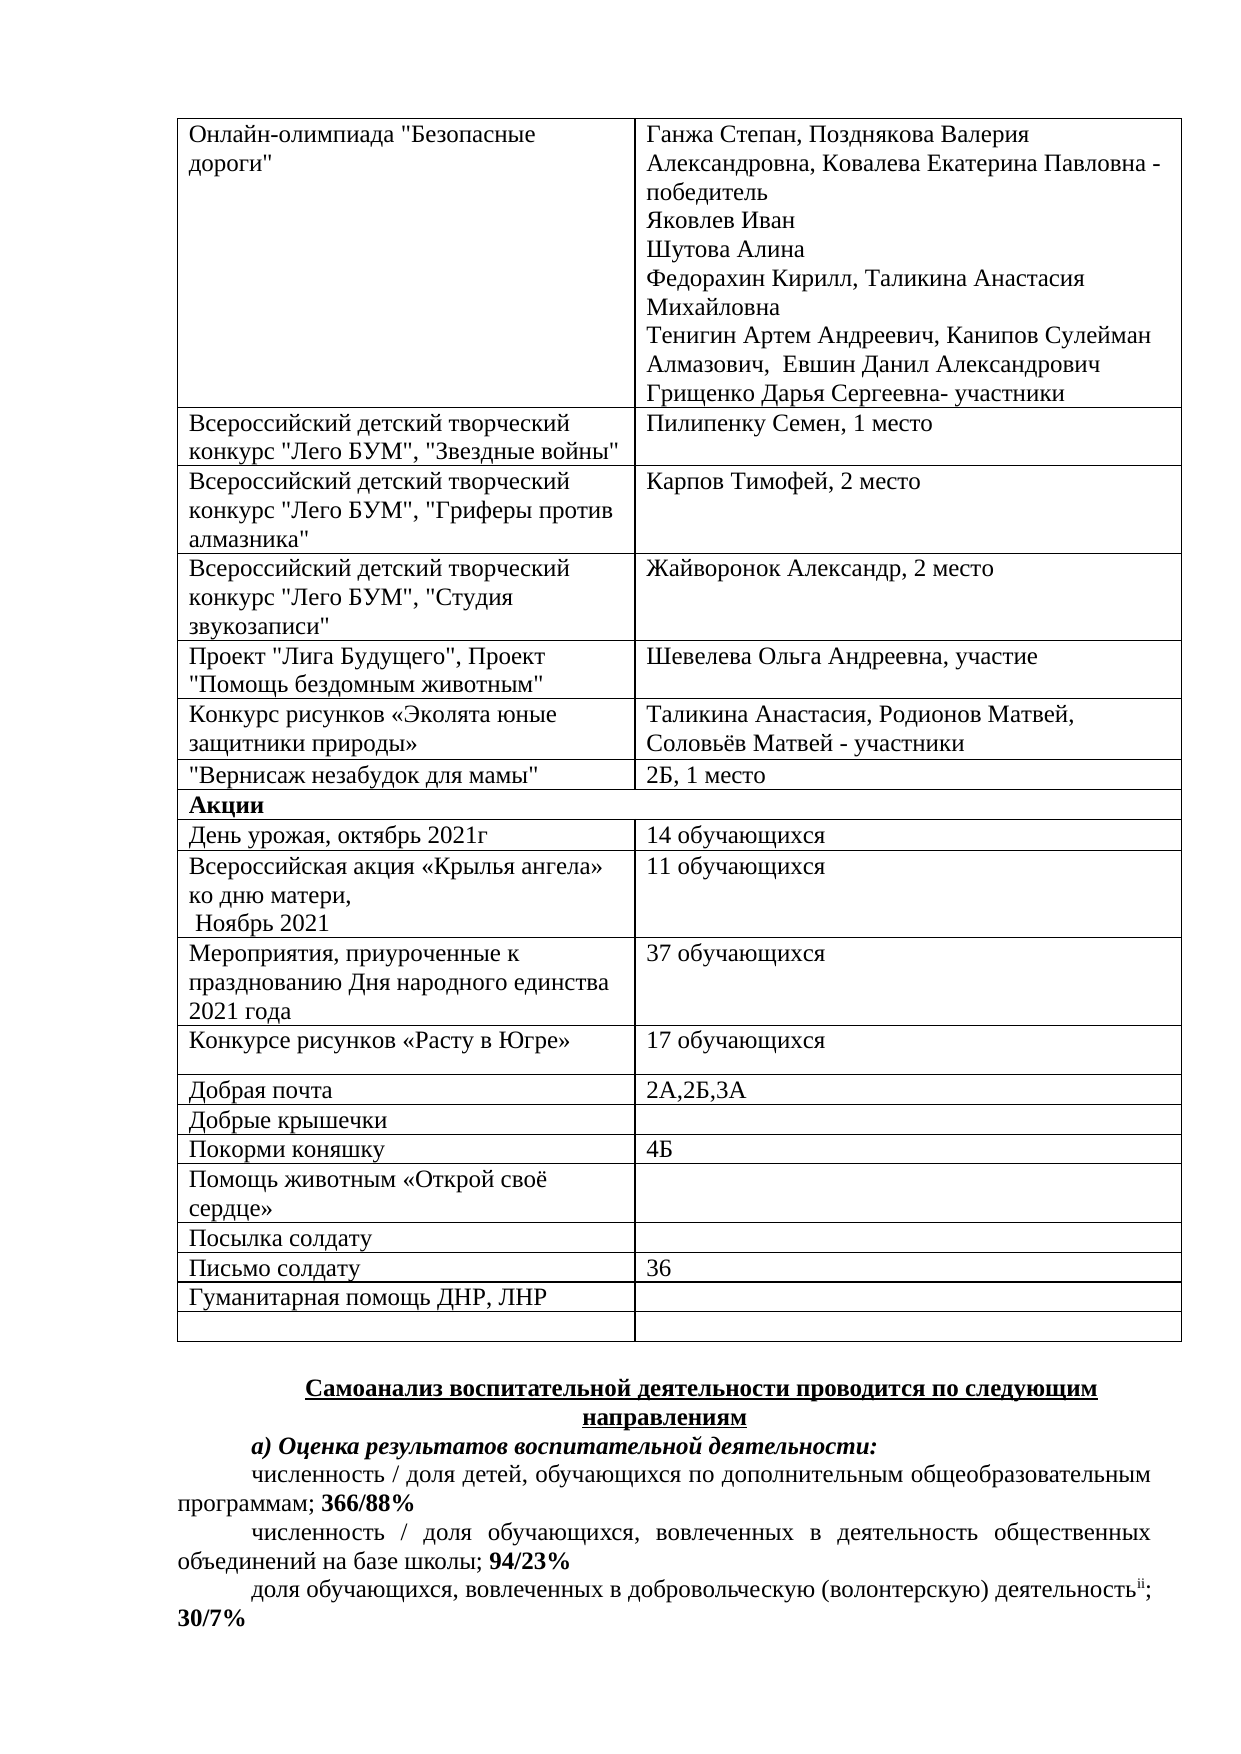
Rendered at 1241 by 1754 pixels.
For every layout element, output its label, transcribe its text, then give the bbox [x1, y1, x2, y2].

table_cell [636, 1223, 1181, 1252]
table_cell Добрые крышечки [178, 1105, 634, 1133]
table_cell "Вернисаж незабудок для мамы" [178, 760, 634, 789]
table_cell 36 [636, 1253, 1181, 1281]
table_cell 37 обучающихся [636, 938, 1181, 1024]
table_cell [636, 1105, 1181, 1133]
table_cell [636, 1312, 1181, 1341]
table_cell Проект "Лига Будущего", Проект "Помощь бездомным животным" [178, 641, 634, 698]
text Самоанализ воспитательной деятельности проводится по следующим направлениям [177, 1373, 1152, 1431]
table_cell Всероссийский детский творческий конкурс "Лего БУМ", "Студия звукозаписи" [178, 554, 634, 640]
table_cell 2А,2Б,3А [636, 1075, 1181, 1104]
table_cell [178, 1312, 634, 1341]
text численность / доля обучающихся, вовлеченных в деятельность общественных объединений на базе школы; 94/23% [177, 1517, 1152, 1574]
table_cell Всероссийский детский творческий конкурс "Лего БУМ", "Гриферы против алмазника" [178, 466, 634, 552]
table_cell 4Б [636, 1135, 1181, 1163]
table_cell 11 обучающихся [636, 851, 1181, 937]
table_cell День урожая, октябрь 2021г [178, 820, 634, 850]
table_cell Добрая почта [178, 1075, 634, 1104]
table_cell Пилипенку Семен, 1 место [636, 408, 1181, 465]
text доля обучающихся, вовлеченных в добровольческую (волонтерскую) деятельность; 30/7% [177, 1574, 1152, 1632]
table_cell 14 обучающихся [636, 820, 1181, 850]
table_cell Помощь животным «Открой своё сердце» [178, 1164, 634, 1222]
table_cell Письмо солдату [178, 1253, 634, 1281]
table_cell Всероссийская акция «Крылья ангела» ко дню матери, Ноябрь 2021 [178, 851, 634, 937]
table_cell 2Б, 1 место [636, 760, 1181, 789]
table_cell 17 обучающихся [636, 1026, 1181, 1074]
table_cell Онлайн-олимпиада "Безопасные дороги" [178, 119, 634, 407]
table_cell Покорми коняшку [178, 1135, 634, 1163]
text численность / доля детей, обучающихся по дополнительным общеобразовательным программам; 366/88% [177, 1459, 1152, 1517]
table_cell [636, 1283, 1181, 1311]
table_cell Конкурсе рисунков «Расту в Югре» [178, 1026, 634, 1074]
table_cell Шевелева Ольга Андреевна, участие [636, 641, 1181, 698]
table_cell Акции [178, 790, 1181, 819]
table_cell Карпов Тимофей, 2 место [636, 466, 1181, 552]
table_cell Таликина Анастасия, Родионов Матвей, Соловьёв Матвей - участники [636, 699, 1181, 759]
table_cell Посылка солдату [178, 1223, 634, 1252]
table_cell Мероприятия, приуроченные к празднованию Дня народного единства 2021 года [178, 938, 634, 1024]
table_cell Всероссийский детский творческий конкурс "Лего БУМ", "Звездные войны" [178, 408, 634, 465]
table_cell Гуманитарная помощь ДНР, ЛНР [178, 1283, 634, 1311]
table_cell [636, 1164, 1181, 1222]
table_cell Конкурс рисунков «Эколята юные защитники природы» [178, 699, 634, 759]
table_cell Жайворонок Александр, 2 место [636, 554, 1181, 640]
text а) Оценка результатов воспитательной деятельности: [177, 1431, 1152, 1459]
table_cell Ганжа Степан, Позднякова Валерия Александровна, Ковалева Екатерина Павловна - победитель Яковлев Иван Шутова Алина Федорахин Кирилл, Таликина Анастасия Михайловна Тенигин Артем Андреевич, Канипов Сулейман Алмазович, Евшин Данил Александрович Грищенко Дарья Сергеевна- участники [636, 119, 1181, 407]
